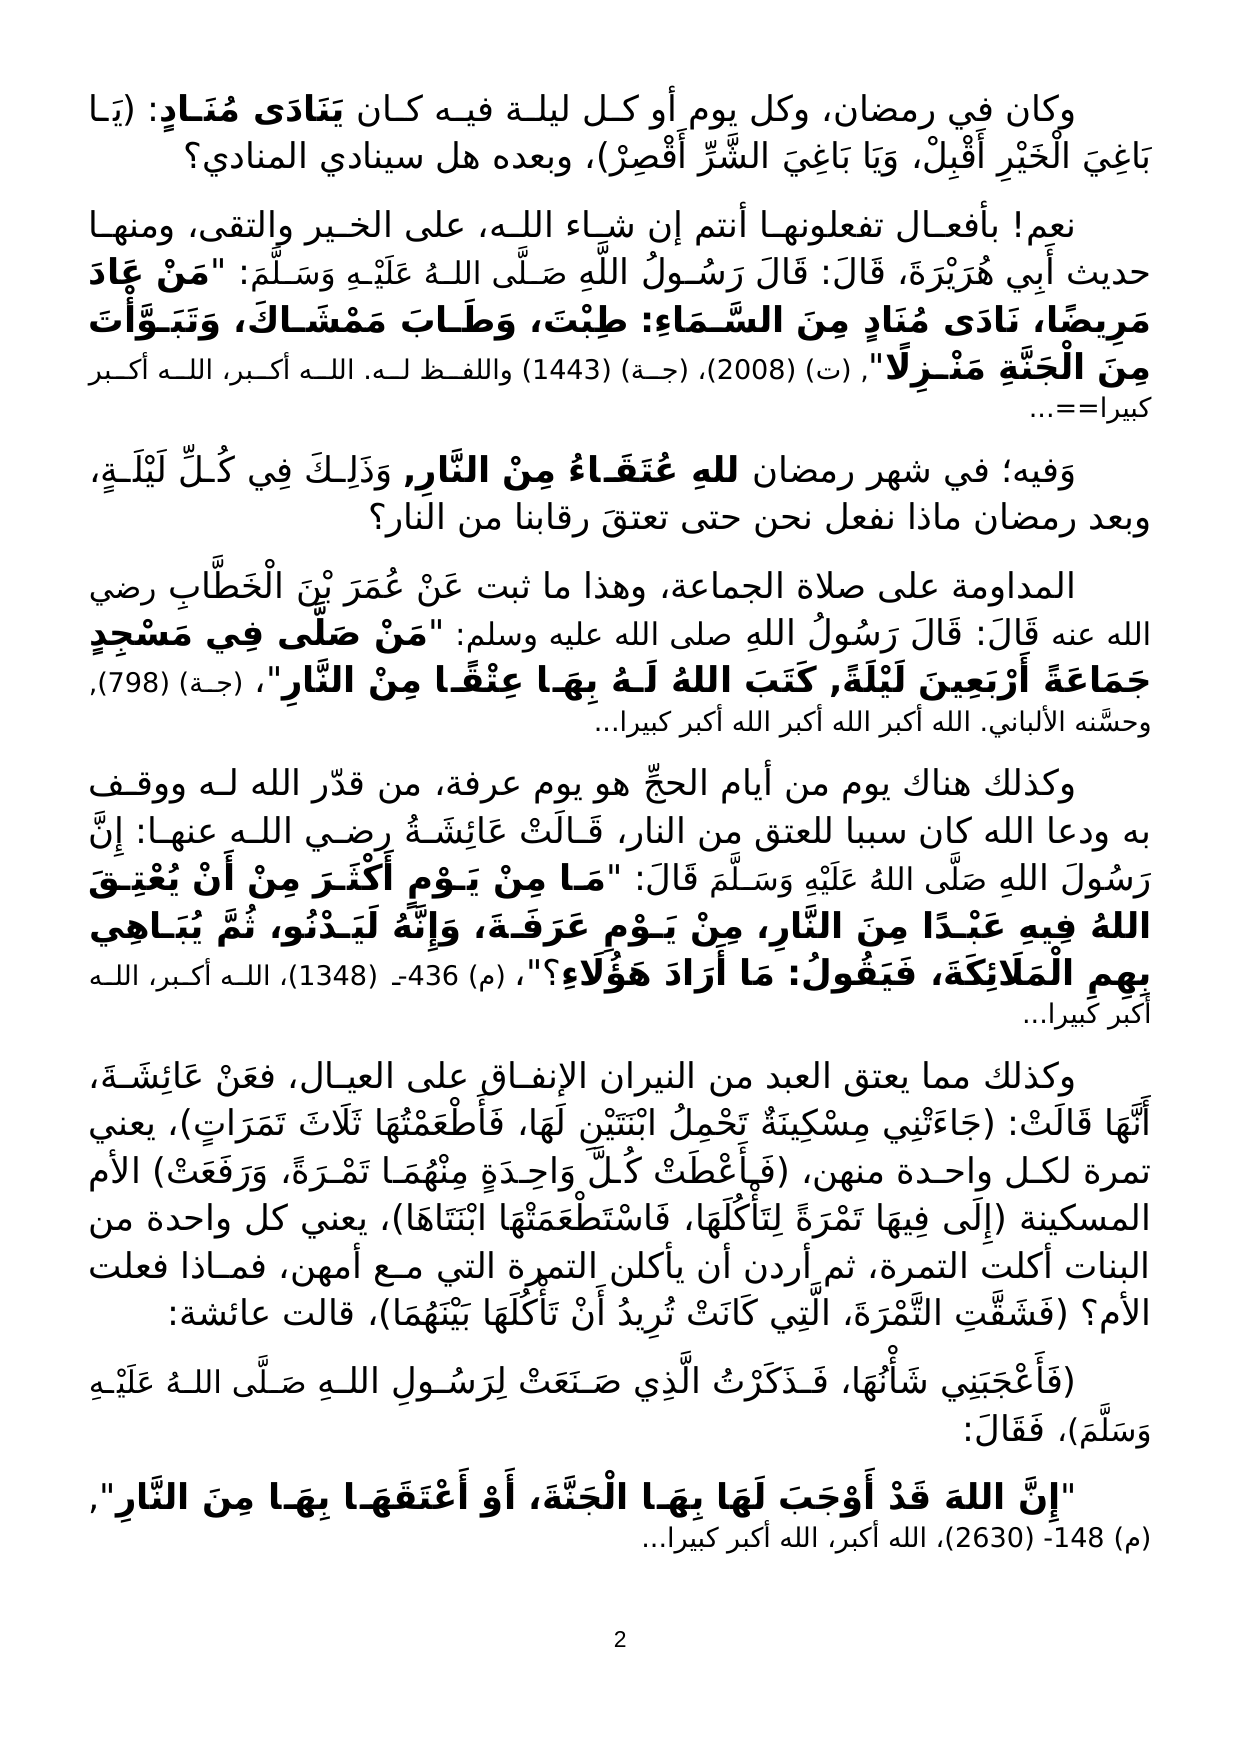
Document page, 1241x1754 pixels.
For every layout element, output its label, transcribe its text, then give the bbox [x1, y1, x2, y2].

text وكذلك مما يعتق العبد من النيران الإنفاق على العيال، فعَنْ عَائِشَةَ، أَنَّهَا قَالَتْ: (جَاءَتْنِي مِسْكِينَةٌ تَحْمِلُ ابْنَتَيْنِ لَهَا، فَأَطْعَمْتُهَا ثَلَاثَ تَمَرَاتٍ)، يعني تمرة لكل واحدة منهن، (فَأَعْطَتْ كُلَّ وَاحِدَةٍ مِنْهُمَا تَمْرَةً، وَرَفَعَتْ) الأم المسكينة (إِلَى فِيهَا تَمْرَةً لِتَأْكُلَهَا، فَاسْتَطْعَمَتْهَا ابْنَتَاهَا)، يعني كل واحدة من البنات أكلت التمرة، ثم أردن أن يأكلن التمرة التي مع أمهن، فماذا فعلت الأم؟ (فَشَقَّتِ التَّمْرَةَ، الَّتِي كَانَتْ تُرِيدُ أَنْ تَأْكُلَهَا بَيْنَهُمَا)، قالت عائشة: [89, 1056, 1152, 1334]
text وكان في رمضان، وكل يوم أو كل ليلة فيه كان يَنَادَى مُنَادٍ: (يَا بَاغِيَ الْخَيْرِ أَقْبِلْ، وَيَا بَاغِيَ الشَّرِّ أَقْصِرْ)، وبعده هل سينادي المنادي؟ [89, 89, 1152, 177]
text "إِنَّ اللهَ قَدْ أَوْجَبَ لَهَا بِهَا الْجَنَّةَ، أَوْ أَعْتَقَهَا بِهَا مِنَ النَّارِ", (م) 148- (2630)، الله أكبر، الله أكبر كبيرا... [89, 1476, 1152, 1554]
text نعم! بأفعال تفعلونها أنتم إن شاء الله، على الخير والتقى، ومنها حديث أَبِي هُرَيْرَةَ، قَالَ: قَالَ رَسُولُ اللَّهِ صَلَّى اللهُ عَلَيْهِ وَسَلَّمَ: "مَنْ عَادَ مَرِيضًا، نَادَى مُنَادٍ مِنَ السَّمَاءِ: طِبْتَ، وَطَابَ مَمْشَاكَ، وَتَبَوَّأْتَ مِنَ الْجَنَّةِ مَنْزِلًا", (ت) (2008)، (جة) (1443) واللفظ له. الله أكبر، الله أكبر كبيرا==... [89, 204, 1152, 424]
text المداومة على صلاة الجماعة، وهذا ما ثبت عَنْ عُمَرَ بْنَ الْخَطَّابِ رضي الله عنه قَالَ: قَالَ رَسُولُ اللهِ صلى الله عليه وسلم: "مَنْ صَلَّى فِي مَسْجِدٍ جَمَاعَةً أَرْبَعِينَ لَيْلَةً, كَتَبَ اللهُ لَهُ بِهَا عِتْقًا مِنْ النَّارِ"، (جة) (798), وحسَّنه الألباني. الله أكبر الله أكبر الله أكبر كبيرا... [89, 565, 1152, 737]
text وَفيه؛ في شهر رمضان للهِ عُتَقَاءُ مِنْ النَّارِ, وَذَلِكَ فِي كُلِّ لَيْلَةٍ، وبعد رمضان ماذا نفعل نحن حتى تعتقَ رقابنا من النار؟ [89, 449, 1152, 538]
text (فَأَعْجَبَنِي شَأْنُهَا، فَذَكَرْتُ الَّذِي صَنَعَتْ لِرَسُولِ اللهِ صَلَّى اللهُ عَلَيْهِ وَسَلَّمَ)، فَقَالَ: [89, 1361, 1152, 1449]
text وكذلك هناك يوم من أيام الحجِّ هو يوم عرفة، من قدّر الله له ووقف به ودعا الله كان سببا للعتق من النار، قَالَتْ عَائِشَةُ رضي الله عنها: إِنَّ رَسُولَ اللهِ صَلَّى اللهُ عَلَيْهِ وَسَلَّمَ قَالَ: "مَا مِنْ يَوْمٍ أَكْثَرَ مِنْ أَنْ يُعْتِقَ اللهُ فِيهِ عَبْدًا مِنَ النَّارِ، مِنْ يَوْمِ عَرَفَةَ، وَإِنَّهُ لَيَدْنُو، ثُمَّ يُبَاهِي بِهِمِ الْمَلَائِكَةَ، فَيَقُولُ: مَا أَرَادَ هَؤُلَاءِ؟"، (م) 436- (1348)، الله أكبر، الله أكبر كبيرا... [89, 763, 1152, 1030]
